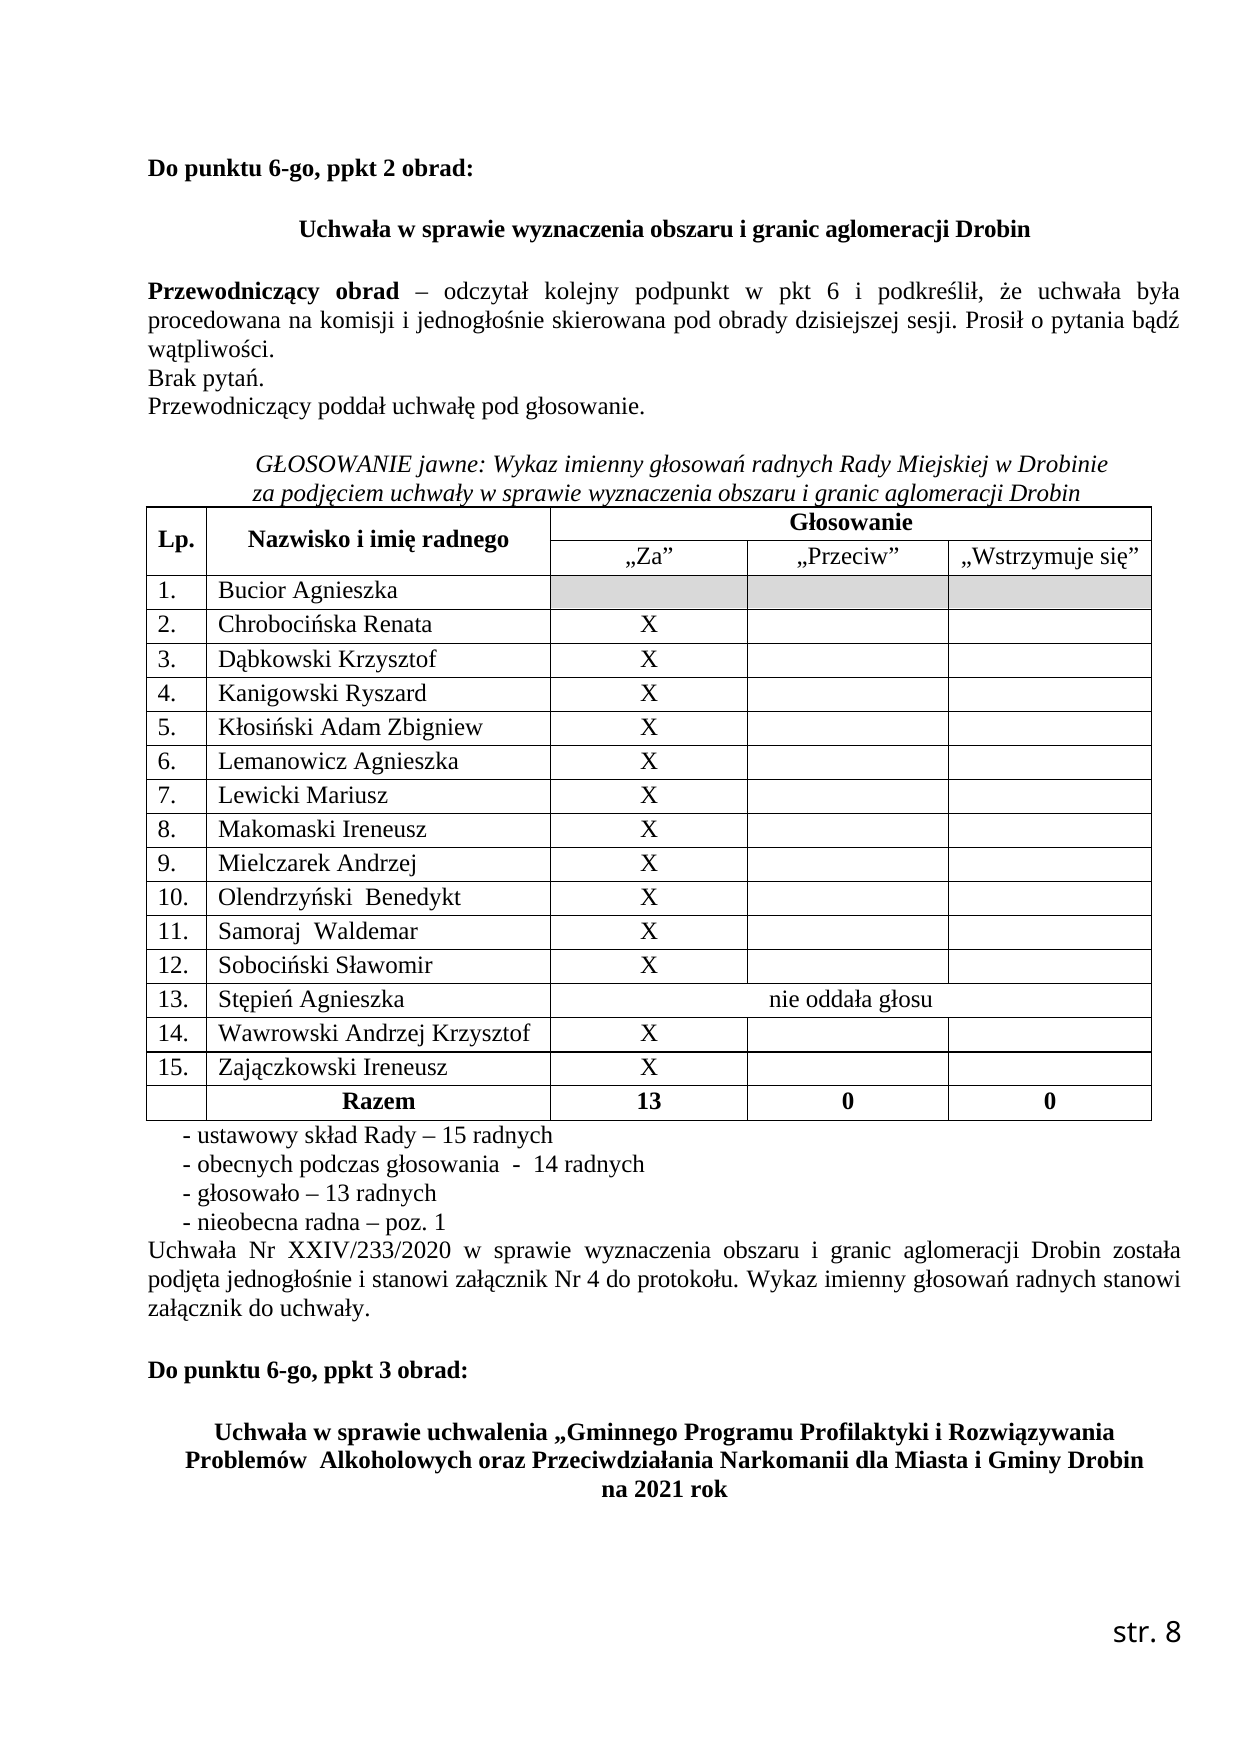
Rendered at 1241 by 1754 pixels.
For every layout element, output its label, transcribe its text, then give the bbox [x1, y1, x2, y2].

table_cell 10. [147, 882, 206, 915]
table_cell [949, 780, 1151, 813]
table_cell Stępień Agnieszka [207, 984, 550, 1017]
table_cell [147, 1086, 206, 1119]
text Do punktu 6-go, ppkt 3 obrad: [148, 1355, 1181, 1383]
table_cell Kanigowski Ryszard [207, 678, 550, 711]
table_cell [748, 848, 948, 881]
table_cell 5. [147, 712, 206, 745]
table_cell Samoraj Waldemar [207, 916, 550, 949]
text - obecnych podczas głosowania - 14 radnych [145, 1149, 1181, 1178]
table_cell 12. [147, 950, 206, 983]
table_cell X [551, 814, 747, 847]
table_cell [748, 916, 948, 949]
table_cell [748, 882, 948, 915]
table_cell [748, 1053, 948, 1085]
table_header Głosowanie [551, 508, 1151, 540]
table_cell [949, 576, 1151, 608]
table_cell [949, 644, 1151, 677]
table_cell [949, 712, 1151, 745]
table_cell [949, 814, 1151, 847]
text - nieobecna radna – poz. 1 [145, 1207, 1181, 1236]
table_header Nazwisko i imię radnego [207, 508, 550, 574]
table_cell 15. [147, 1053, 206, 1085]
table_cell 0 [748, 1086, 948, 1119]
table_cell 1. [147, 576, 206, 608]
table_cell X [551, 1018, 747, 1051]
table_cell Mielczarek Andrzej [207, 848, 550, 881]
text GŁOSOWANIE jawne: Wykaz imienny głosowań radnych Rady Miejskiej w Drobinie [145, 449, 1181, 478]
table_cell 9. [147, 848, 206, 881]
table_cell Chrobocińska Renata [207, 610, 550, 643]
table_cell X [551, 1053, 747, 1085]
table_cell X [551, 644, 747, 677]
table_cell [748, 780, 948, 813]
table_cell Olendrzyński Benedykt [207, 882, 550, 915]
text Uchwała w sprawie uchwalenia „Gminnego Programu Profilaktyki i Rozwiązywania Problemów Alkoholowych oraz Przeciwdziałania Narkomanii dla Miasta i Gminy Drobin [148, 1417, 1181, 1474]
table_cell 7. [147, 780, 206, 813]
table_cell [949, 848, 1151, 881]
table_cell [748, 1018, 948, 1051]
table_cell Razem [207, 1086, 550, 1119]
table_cell X [551, 848, 747, 881]
table_cell nie oddała głosu [551, 984, 1151, 1017]
table_cell [748, 644, 948, 677]
table_cell „Przeciw” [748, 541, 948, 574]
table_cell Kłosiński Adam Zbigniew [207, 712, 550, 745]
text Uchwała Nr XXIV/233/2020 w sprawie wyznaczenia obszaru i granic aglomeracji Drobin została podjęta jednogłośnie i stanowi załącznik Nr 4 do protokołu. Wykaz imienny głosowań radnych stanowi załącznik do uchwały. [148, 1236, 1181, 1322]
table_cell [748, 950, 948, 983]
table_cell [748, 746, 948, 779]
text Uchwała w sprawie wyznaczenia obszaru i granic aglomeracji Drobin [148, 214, 1181, 243]
table_cell [949, 916, 1151, 949]
table_cell [949, 678, 1151, 711]
table_cell [949, 610, 1151, 643]
table_cell [748, 576, 948, 608]
text Przewodniczący poddał uchwałę pod głosowanie. [148, 391, 1181, 420]
text na 2021 rok [148, 1474, 1181, 1503]
table_cell Bucior Agnieszka [207, 576, 550, 608]
table_cell [748, 678, 948, 711]
table_cell [551, 576, 747, 608]
text - ustawowy skład Rady – 15 radnych [145, 1121, 1181, 1149]
table_cell Sobociński Sławomir [207, 950, 550, 983]
table_cell [748, 610, 948, 643]
table_cell 8. [147, 814, 206, 847]
table_cell 13. [147, 984, 206, 1017]
table_cell X [551, 712, 747, 745]
text Do punktu 6-go, ppkt 2 obrad: [146, 153, 1181, 182]
table_cell X [551, 916, 747, 949]
table_cell Wawrowski Andrzej Krzysztof [207, 1018, 550, 1051]
table_cell Lewicki Mariusz [207, 780, 550, 813]
table_cell Makomaski Ireneusz [207, 814, 550, 847]
table_cell 4. [147, 678, 206, 711]
text - głosowało – 13 radnych [145, 1178, 1181, 1207]
table_cell Dąbkowski Krzysztof [207, 644, 550, 677]
text Brak pytań. [148, 363, 1181, 391]
table_cell X [551, 882, 747, 915]
table_cell 3. [147, 644, 206, 677]
table_cell X [551, 746, 747, 779]
table_cell [949, 950, 1151, 983]
table_cell X [551, 610, 747, 643]
table_cell X [551, 950, 747, 983]
table_cell Lemanowicz Agnieszka [207, 746, 550, 779]
table_header Lp. [147, 508, 206, 574]
table_cell [748, 814, 948, 847]
table_cell 13 [551, 1086, 747, 1119]
table_cell 2. [147, 610, 206, 643]
table_cell X [551, 780, 747, 813]
text za podjęciem uchwały w sprawie wyznaczenia obszaru i granic aglomeracji Drobin [148, 478, 1181, 506]
table_cell „Wstrzymuje się” [949, 541, 1151, 574]
table_cell „Za” [551, 541, 747, 574]
table_cell X [551, 678, 747, 711]
table_cell [949, 1018, 1151, 1051]
text Przewodniczący obrad – odczytał kolejny podpunkt w pkt 6 i podkreślił, że uchwała była procedowana na komisji i jednogłośnie skierowana pod obrady dzisiejszej sesji. Prosił o pytania bądź wątpliwości. [148, 276, 1181, 363]
table_cell 14. [147, 1018, 206, 1051]
table_cell [949, 1053, 1151, 1085]
table_cell 6. [147, 746, 206, 779]
table_cell [949, 882, 1151, 915]
table_cell [748, 712, 948, 745]
table_cell 0 [949, 1086, 1151, 1119]
table_cell [949, 746, 1151, 779]
table_cell 11. [147, 916, 206, 949]
table_cell Zajączkowski Ireneusz [207, 1053, 550, 1085]
